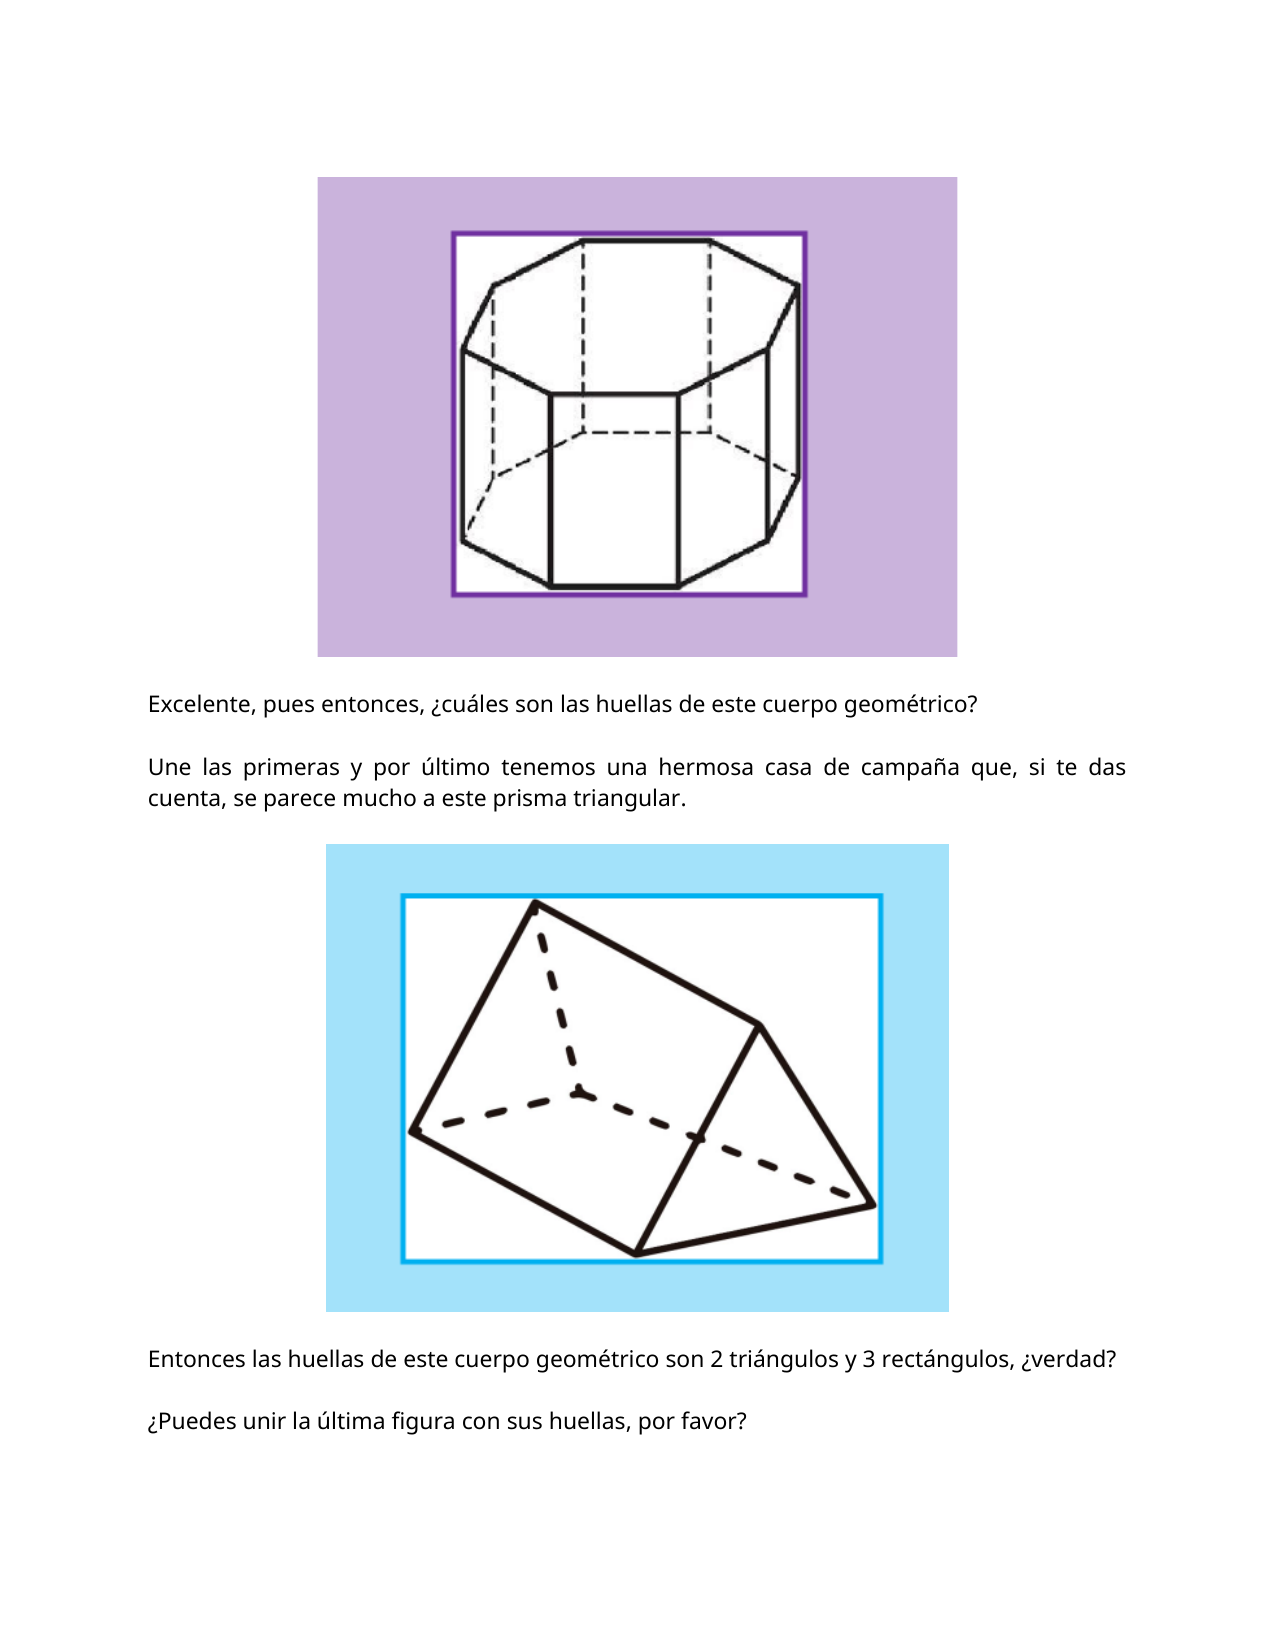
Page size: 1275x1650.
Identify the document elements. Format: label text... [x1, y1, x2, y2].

text Une las primeras y por último tenemos una hermosa casa de campaña que, si te das cuenta, se parece mucho a este prisma triangular. [148, 751, 1127, 813]
text Excelente, pues entonces, ¿cuáles son las huellas de este cuerpo geométrico? [148, 688, 1127, 719]
text ¿Puedes unir la última figura con sus huellas, por favor? [148, 1405, 1127, 1437]
picture [326, 844, 949, 1312]
text Entonces las huellas de este cuerpo geométrico son 2 triángulos y 3 rectángulos, ¿verdad? [148, 1343, 1127, 1374]
picture [317, 177, 958, 657]
